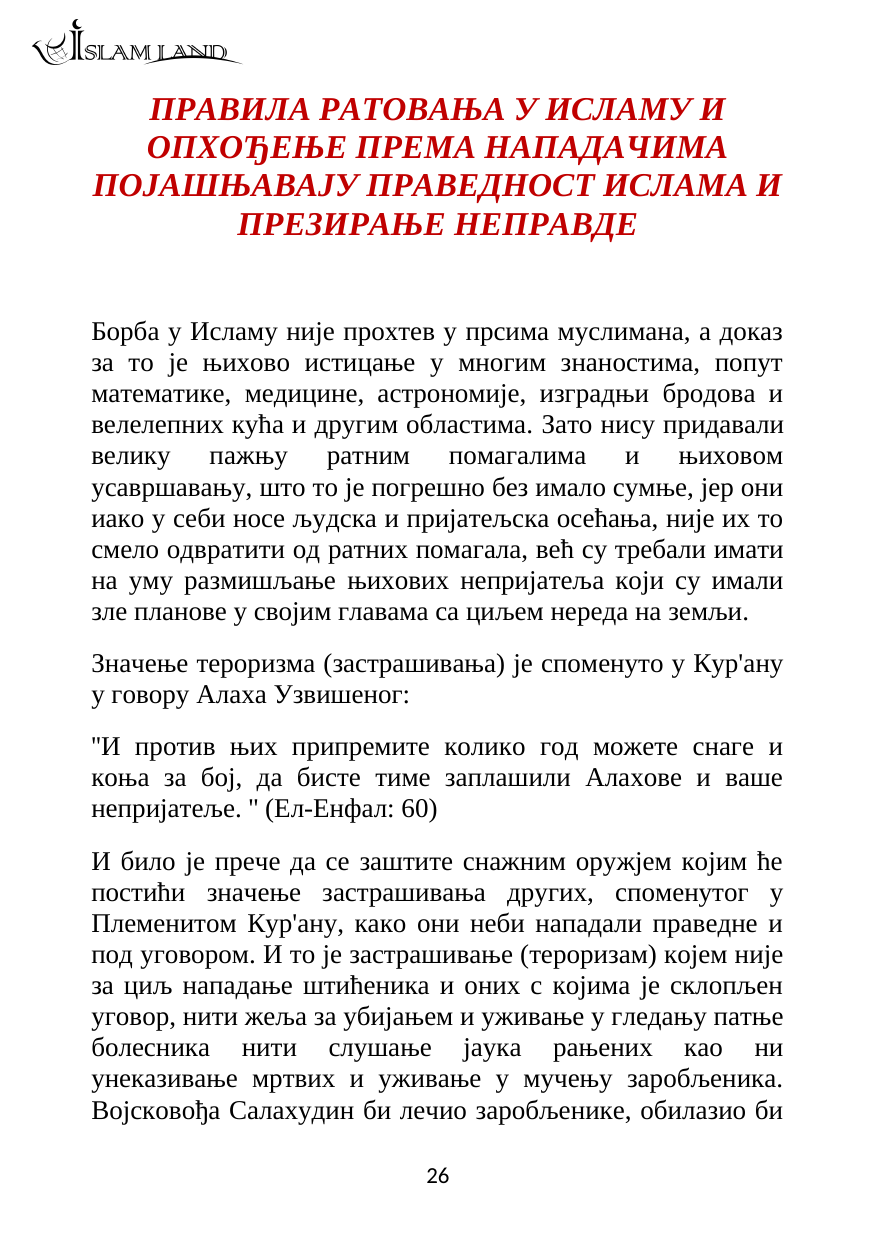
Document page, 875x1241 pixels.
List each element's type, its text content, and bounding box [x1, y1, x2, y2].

text ''И против њих припремите колико год можете снаге и коња за бој, да бисте тиме заплашили Алахове и ваше непријатеље. '' (Ел-Енфал: 60) [91, 730, 784, 824]
text ПРАВИЛА РАТОВАЊА У ИСЛАМУ И ОПХОЂЕЊЕ ПРЕМА НАПАДАЧИМА ПОЈАШЊАВАЈУ ПРАВЕДНОСТ ИСЛАМА И ПРЕЗИРАЊЕ НЕПРАВДЕ [91, 89, 784, 242]
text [91, 844, 784, 1125]
text Борба у Исламу није прохтев у прсима муслимана, а доказ за то је њихово истицање у многим знаностима, попут математике, медицине, астрономије, изградњи бродова и велелепних кућа и другим областима. Зато нису придавали велику пажњу ратним помагалима и њиховом усавршавању, што то је погрешно без имало сумње, јер они иако у себи носе људска и пријатељска осећања, није их то смело одвратити од ратних помагала, већ су требали имати на уму размишљање њихових непријатеља који су имали зле планове у својим главама са циљем нереда на земљи. [91, 315, 784, 626]
text Значење тероризма (застрашивања) је споменуто у Кур'ану у говору Алаха Узвишеног: [91, 647, 784, 709]
picture [31, 19, 244, 65]
